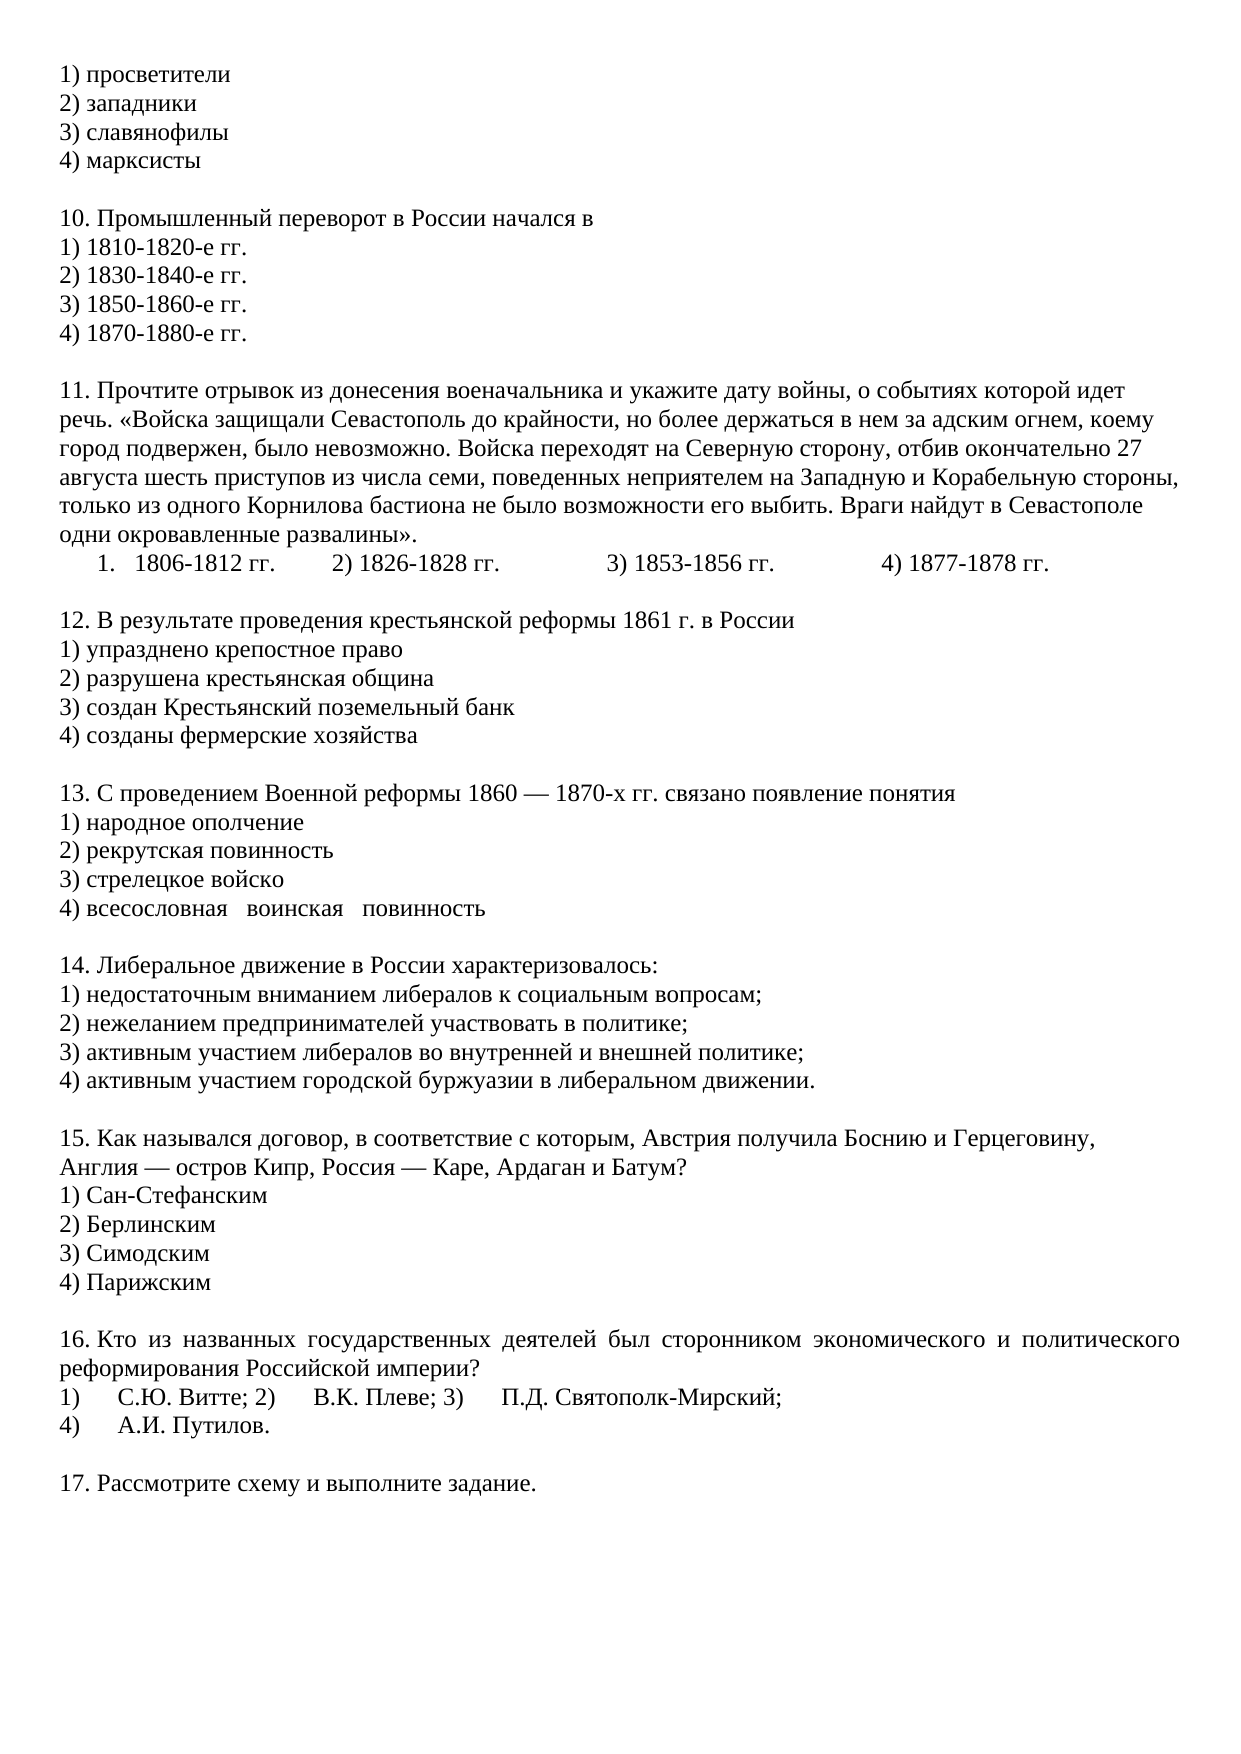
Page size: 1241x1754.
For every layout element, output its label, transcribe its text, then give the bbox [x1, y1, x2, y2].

list 1806-1812 гг. 2) 1826-1828 гг. 3) 1853-1856 гг. 4) 1877-1878 гг. [97, 548, 1181, 577]
text 1) Сан-Стефанским 2) Берлинским 3) Симодским 4) Парижским [59, 1180, 1181, 1295]
text 15. Как назывался договор, в соответствие с которым, Австрия получила Боснию и Герцеговину, Англия — остров Кипр, Россия — Каре, Ардаган и Батум? [59, 1123, 1181, 1180]
text 16. Кто из названных государственных деятелей был сторонником экономического и политического реформирования Российской империи? [59, 1324, 1181, 1382]
text 1) С.Ю. Витте; 2) В.К. Плеве; 3) П.Д. Святополк-Мирский; [59, 1382, 1181, 1410]
text 1) народное ополчение [59, 807, 1181, 835]
text 4) активным участием городской буржуазии в либеральном движении. [59, 1065, 1181, 1094]
text 4) А.И. Путилов. [59, 1410, 1181, 1439]
text 12. В результате проведения крестьянской реформы 1861 г. в России [59, 605, 1181, 634]
text 17. Рассмотрите схему и выполните задание. [59, 1468, 1181, 1497]
text 11. Прочтите отрывок из донесения военачальника и укажите дату войны, о событиях которой идет речь. «Войска защищали Севастополь до крайности, но более держаться в нем за адским огнем, коему город подвержен, было невозможно. Войска переходят на Северную сторону, отбив окончательно 27 августа шесть приступов из числа семи, поведенных неприятелем на Западную и Корабельную стороны, только из одного Корнилова бастиона не было возможности его выбить. Враги найдут в Севастополе одни окровавленные развалины». [59, 375, 1181, 548]
text 1) 1810-1820-е гг. 2) 1830-1840-е гг. 3) 1850-1860-е гг. 4) 1870-1880-е гг. [59, 232, 1181, 347]
text 3) стрелецкое войско [59, 864, 1181, 893]
text 13. С проведением Военной реформы 1860 — 1870-х гг. связано появление понятия [59, 778, 1181, 807]
text 10. Промышленный переворот в России начался в [59, 203, 1181, 232]
text 14. Либеральное движение в России характеризовалось: [59, 950, 1181, 979]
text 1) упразднено крепостное право 2) разрушена крестьянская община 3) создан Крестьянский поземельный банк 4) созданы фермерские хозяйства [59, 634, 1181, 749]
text 2) нежеланием предпринимателей участвовать в политике; [59, 1008, 1181, 1037]
text 1) недостаточным вниманием либералов к социальным вопросам; [59, 979, 1181, 1008]
text 1) просветители 2) западники 3) славянофилы 4) марксисты [59, 59, 1181, 174]
text 4) всесословная воинская повинность [59, 893, 1181, 922]
text 3) активным участием либералов во внутренней и внешней политике; [59, 1037, 1181, 1065]
text 2) рекрутская повинность [59, 835, 1181, 864]
